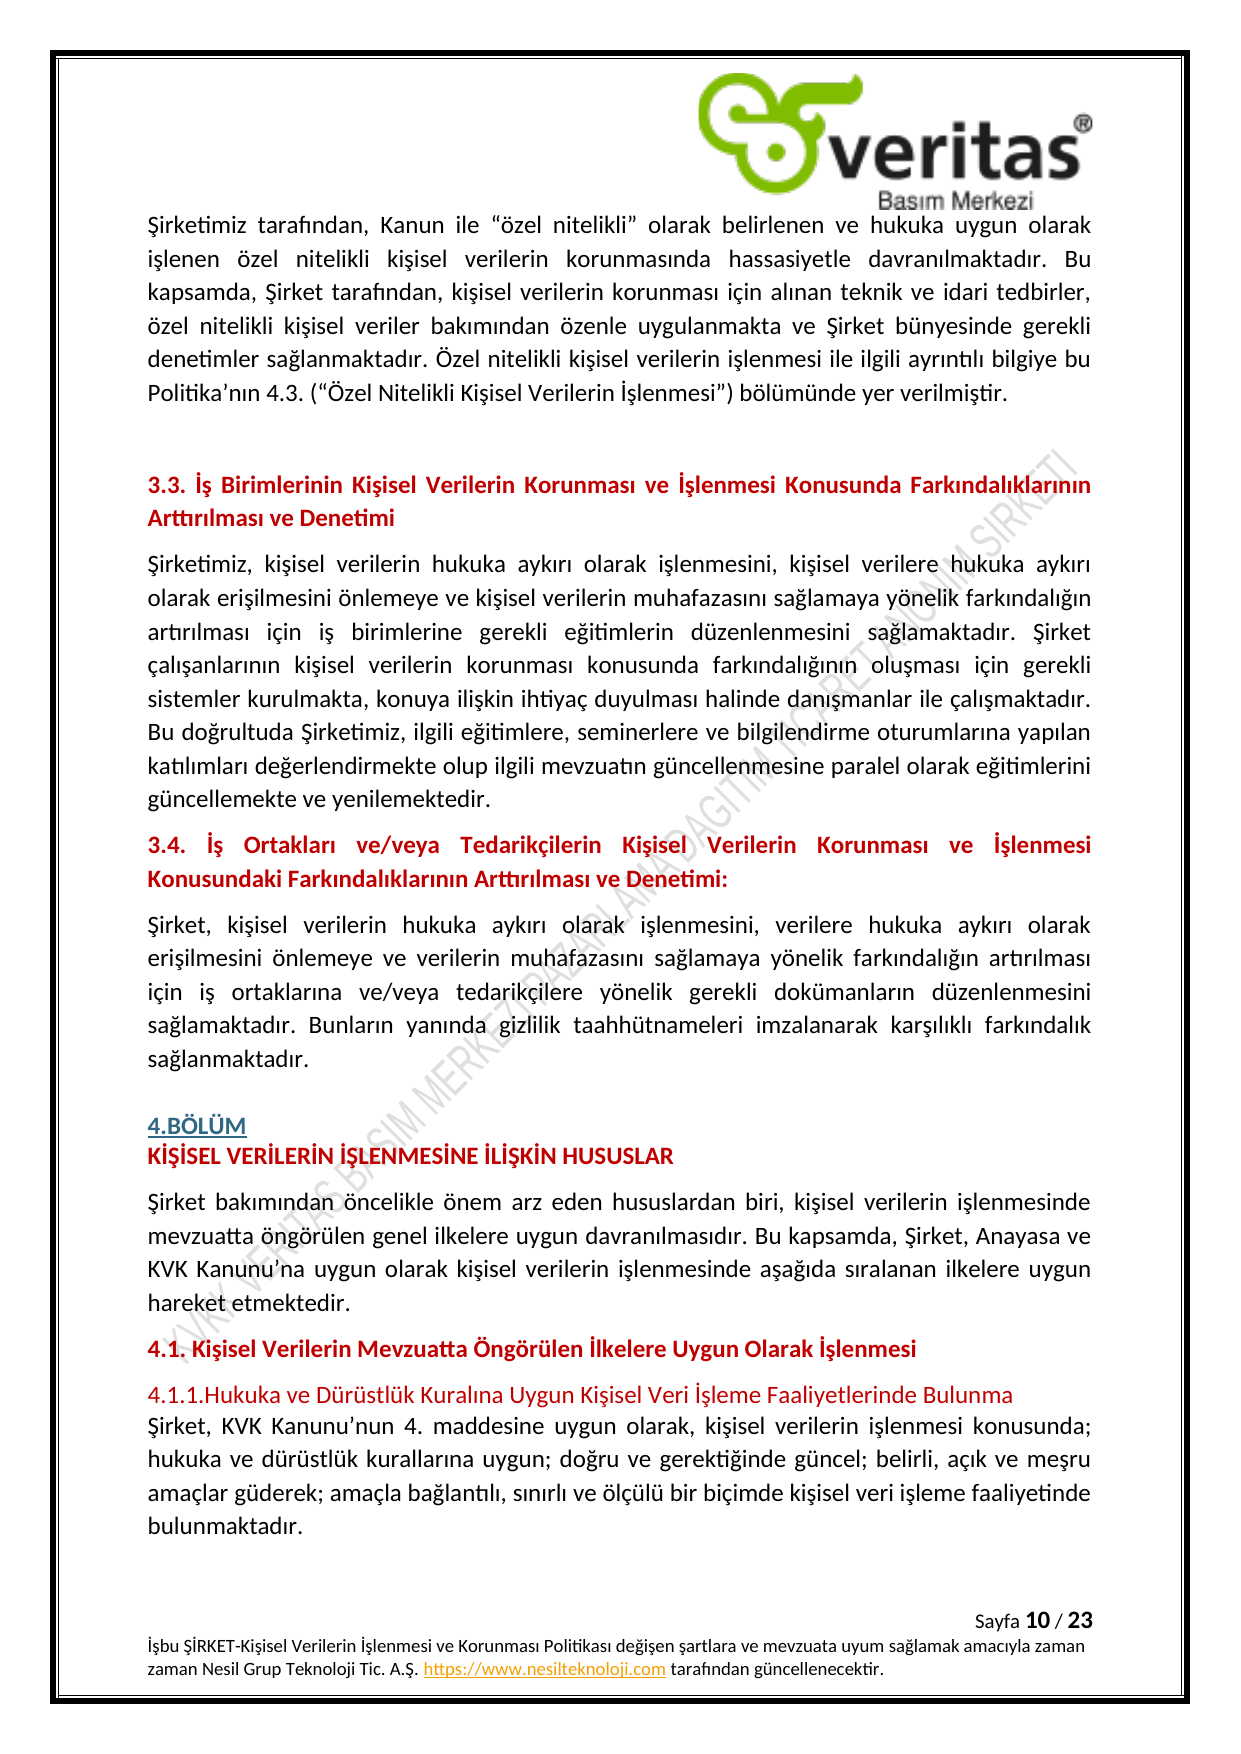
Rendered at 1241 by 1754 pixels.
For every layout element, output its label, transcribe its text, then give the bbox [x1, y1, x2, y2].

text Şirket, KVK Kanunu’nun 4. maddesine uygun olarak, kişisel verilerin işlenmesi konusunda; hukuka ve dürüstlük kurallarına uygun; doğru ve gerektiğinde güncel; belirli, açık ve meşru amaçlar güderek; amaçla bağlantılı, sınırlı ve ölçülü bir biçimde kişisel veri işleme faaliyetinde bulunmaktadır. [147, 1410, 1093, 1541]
text 4.1. Kişisel Verilerin Mevzuatta Öngörülen İlkelere Uygun Olarak İşlenmesi [147, 1333, 1093, 1364]
text Şirket bakımından öncelikle önem arz eden hususlardan biri, kişisel verilerin işlenmesinde mevzuatta öngörülen genel ilkelere uygun davranılmasıdır. Bu kapsamda, Şirket, Anayasa ve KVK Kanunu’na uygun olarak kişisel verilerin işlenmesinde aşağıda sıralanan ilkelere uygun hareket etmektedir. [147, 1187, 1093, 1318]
picture [698, 73, 1093, 210]
text KİŞİSEL VERİLERİN İŞLENMESİNE İLİŞKİN HUSUSLAR [147, 1141, 1093, 1171]
subtitle 4.BÖLÜM [147, 1110, 1093, 1141]
subtitle 4.1.1.Hukuka ve Dürüstlük Kuralına Uygun Kişisel Veri İşleme Faaliyetlerinde Bulunma [147, 1379, 1093, 1410]
text Şirket, kişisel verilerin hukuka aykırı olarak işlenmesini, verilere hukuka aykırı olarak erişilmesini önlemeye ve verilerin muhafazasını sağlamaya yönelik farkındalığın artırılması için iş ortaklarına ve/veya tedarikçilere yönelik gerekli dokümanların düzenlenmesini sağlamaktadır. Bunların yanında gizlilik taahhütnameleri imzalanarak karşılıklı farkındalık sağlanmaktadır. [147, 909, 1093, 1074]
text Şirketimiz tarafından, Kanun ile “özel nitelikli” olarak belirlenen ve hukuka uygun olarak işlenen özel nitelikli kişisel verilerin korunmasında hassasiyetle davranılmaktadır. Bu kapsamda, Şirket tarafından, kişisel verilerin korunması için alınan teknik ve idari tedbirler, özel nitelikli kişisel veriler bakımından özenle uygulanmakta ve Şirket bünyesinde gerekli denetimler sağlanmaktadır. Özel nitelikli kişisel verilerin işlenmesi ile ilgili ayrıntılı bilgiye bu Politika’nın 4.3. (“Özel Nitelikli Kişisel Verilerin İşlenmesi”) bölümünde yer verilmiştir. [147, 209, 1093, 407]
text Şirketimiz, kişisel verilerin hukuka aykırı olarak işlenmesini, kişisel verilere hukuka aykırı olarak erişilmesini önlemeye ve kişisel verilerin muhafazasını sağlamaya yönelik farkındalığın artırılması için iş birimlerine gerekli eğitimlerin düzenlenmesini sağlamaktadır. Şirket çalışanlarının kişisel verilerin korunması konusunda farkındalığının oluşması için gerekli sistemler kurulmakta, konuya ilişkin ihtiyaç duyulması halinde danışmanlar ile çalışmaktadır. Bu doğrultuda Şirketimiz, ilgili eğitimlere, seminerlere ve bilgilendirme oturumlarına yapılan katılımları değerlendirmekte olup ilgili mevzuatın güncellenmesine paralel olarak eğitimlerini güncellemekte ve yenilemektedir. [147, 548, 1093, 814]
text 3.4. İş Ortakları ve/veya Tedarikçilerin Kişisel Verilerin Korunması ve İşlenmesi Konusundaki Farkındalıklarının Arttırılması ve Denetimi: [147, 829, 1093, 893]
text 3.3. İş Birimlerinin Kişisel Verilerin Korunması ve İşlenmesi Konusunda Farkındalıklarının Arttırılması ve Denetimi [147, 469, 1093, 533]
